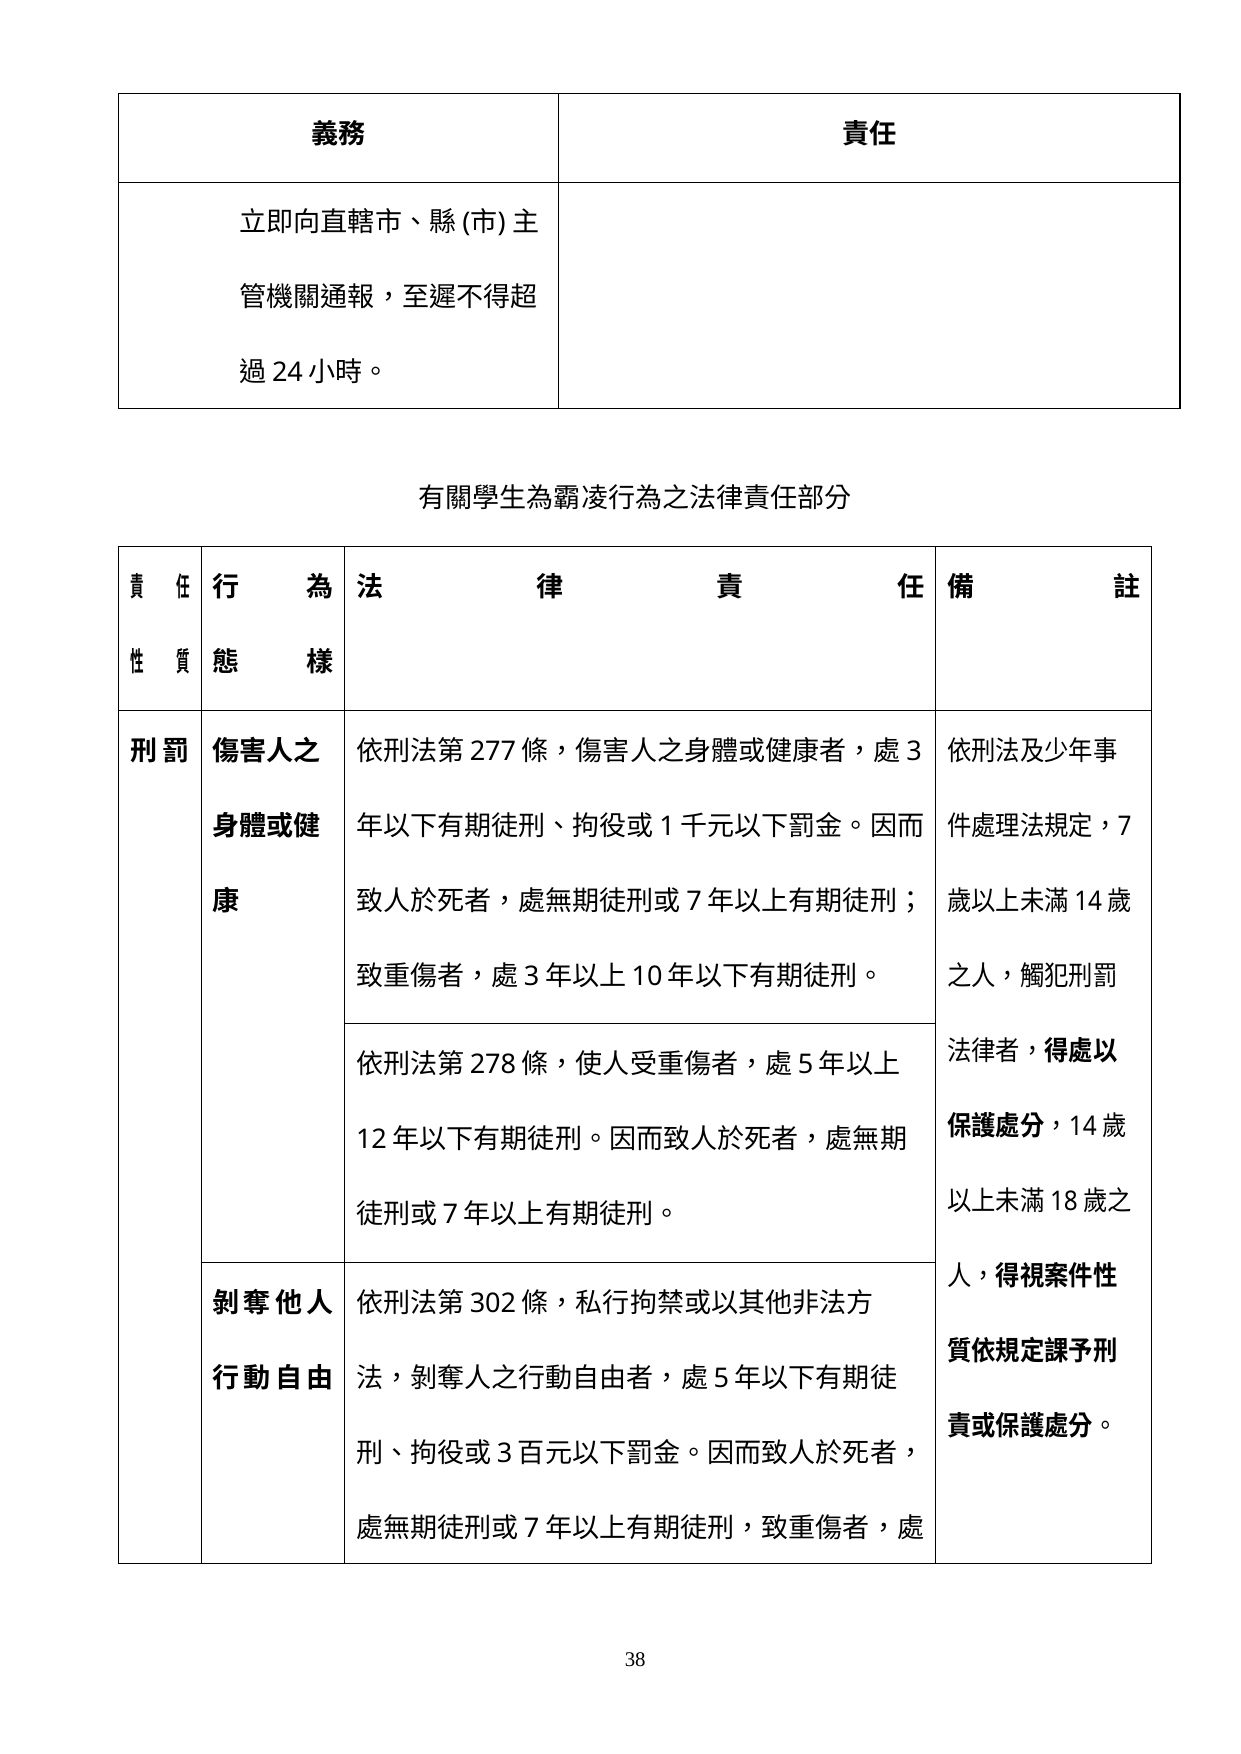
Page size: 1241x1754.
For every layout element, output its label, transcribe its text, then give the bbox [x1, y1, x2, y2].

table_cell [559, 183, 1179, 408]
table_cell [119, 183, 558, 408]
table_cell 傷害人之身體或健康 [202, 711, 344, 1262]
table_cell 依刑法第278條，使人受重傷者，處5年以上12年以下有期徒刑。因而致人於死者，處無期徒刑或7年以上有期徒刑。 [345, 1024, 935, 1262]
table_header 法律責任 [345, 547, 935, 710]
table_header 義務 [119, 94, 558, 182]
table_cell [345, 1263, 935, 1563]
table_cell 依刑法第277條，傷害人之身體或健康者，處3年以下有期徒刑、拘役或1千元以下罰金。因而致人於死者，處無期徒刑或7年以上有期徒刑；致重傷者，處3年以上10年以下有期徒刑。 [345, 711, 935, 1023]
table_header 行為 態樣 [202, 547, 344, 710]
table_cell 剝奪他人行動自由 [202, 1263, 344, 1563]
table_cell 刑罰 [119, 711, 201, 1563]
table_header 備註 [936, 547, 1151, 710]
table_cell 依刑法及少年事件處理法規定，7歲以上未滿14歲之人，觸犯刑罰法律者，得處以保護處分，14歲以上未滿18歲之人，得視案件性質依規定課予刑責或保護處分。 [936, 711, 1151, 1563]
table_header 責任 性質 [119, 547, 201, 710]
table_header 責任 [559, 94, 1179, 182]
text 有關學生為霸凌行為之法律責任部分 [118, 459, 1152, 534]
